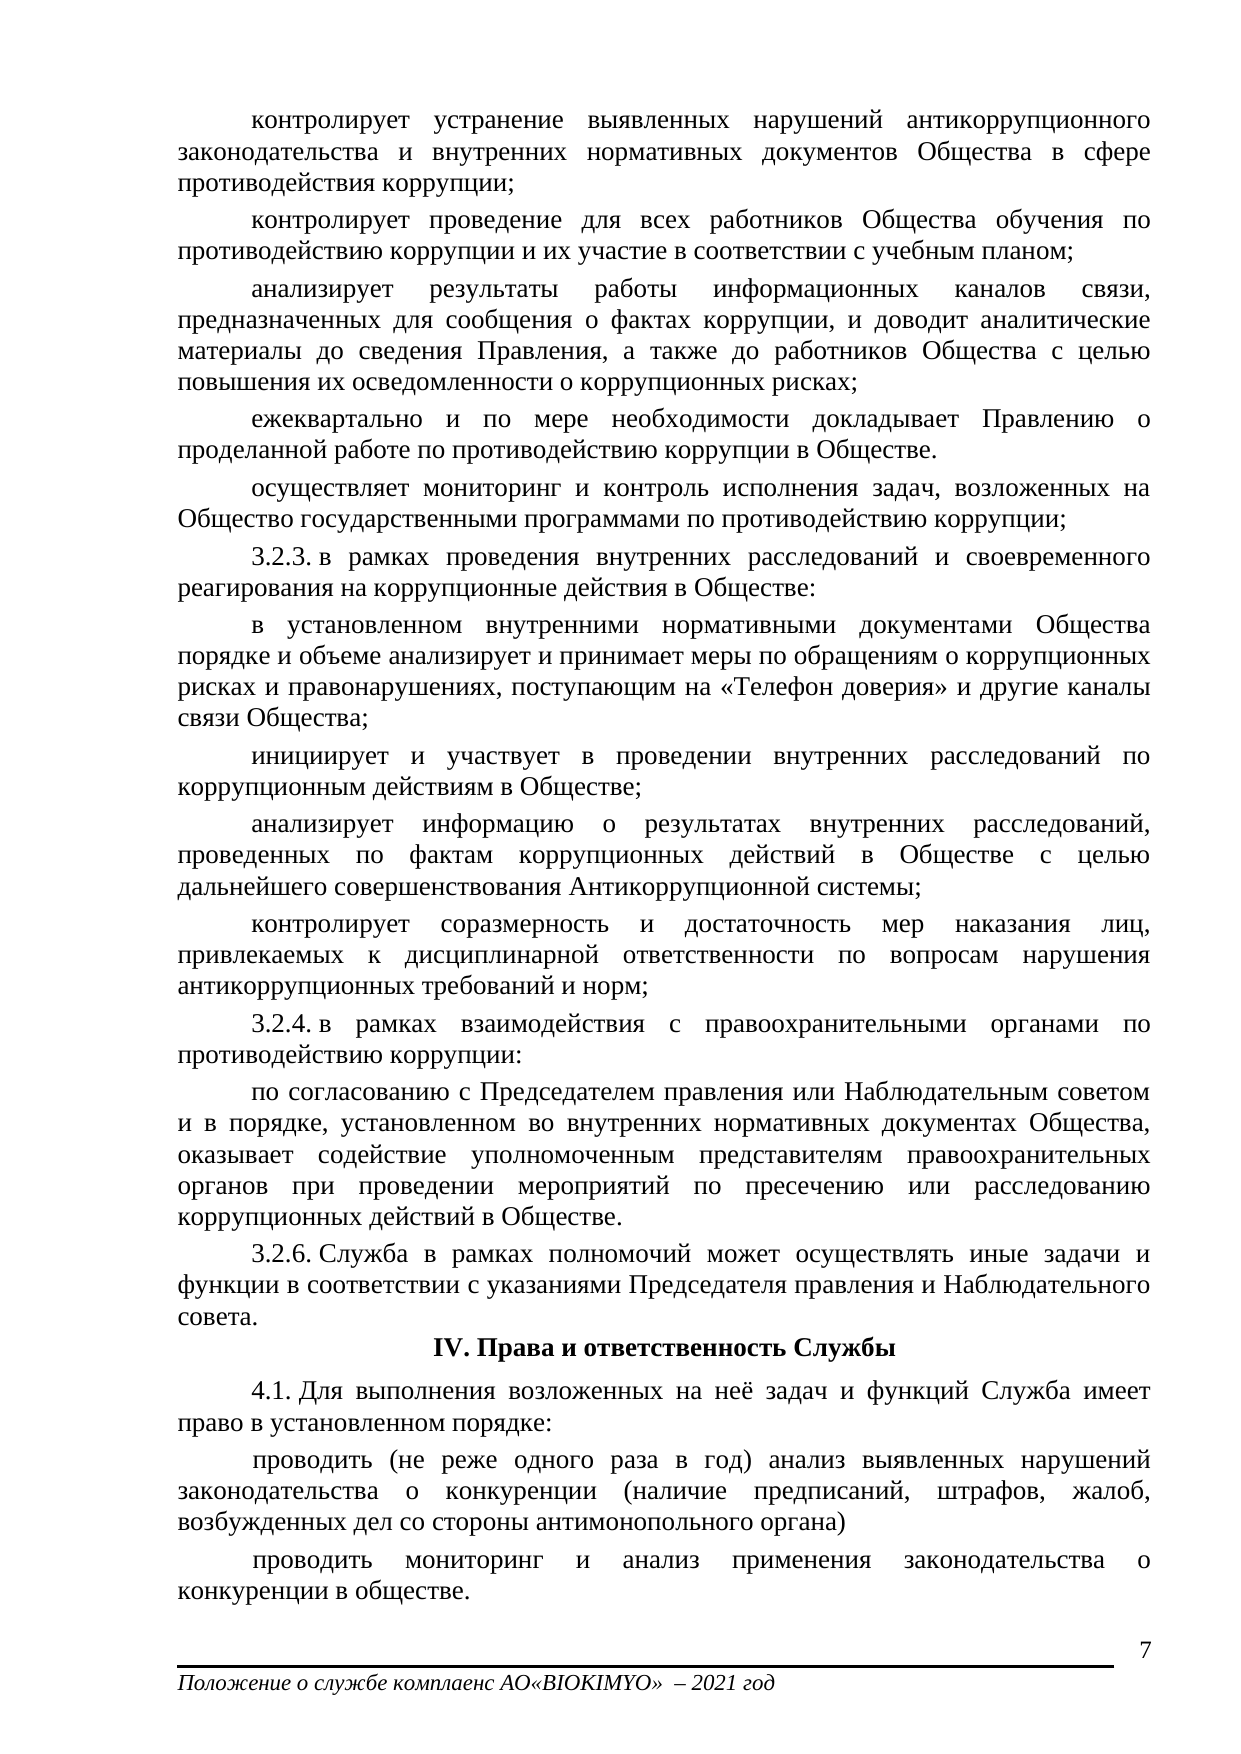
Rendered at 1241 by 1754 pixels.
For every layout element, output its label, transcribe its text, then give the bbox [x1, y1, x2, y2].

text ежеквартально и по мере необходимости докладывает Правлению о проделанной работе по противодействию коррупции в Обществе. [177, 402, 1152, 465]
text анализирует информацию о результатах внутренних расследований, проведенных по фактам коррупционных действий в Обществе с целью дальнейшего совершенствования Антикоррупционной системы; [177, 807, 1152, 901]
text по согласованию с Председателем правления или Наблюдательным советом и в порядке, установленном во внутренних нормативных документах Общества, оказывает содействие уполномоченным представителям правоохранительных органов при проведении мероприятий по пресечению или расследованию коррупционных действий в Обществе. [177, 1075, 1152, 1231]
text проводить (не реже одного раза в год) анализ выявленных нарушений законодательства о конкуренции (наличие предписаний, штрафов, жалоб, возбужденных дел со стороны антимонопольного органа) [177, 1443, 1152, 1536]
text проводить мониторинг и анализ применения законодательства о конкуренции в обществе. [177, 1543, 1152, 1605]
text контролирует устранение выявленных нарушений антикоррупционного законодательства и внутренних нормативных документов Общества в сфере противодействия коррупции; [177, 103, 1152, 197]
text 3.2.4. в рамках взаимодействия с правоохранительными органами по противодействию коррупции: [177, 1007, 1152, 1069]
text 3.2.6. Служба в рамках полномочий может осуществлять иные задачи и функции в соответствии с указаниями Председателя правления и Наблюдательного совета. [177, 1237, 1152, 1331]
text контролирует проведение для всех работников Общества обучения по противодействию коррупции и их участие в соответствии с учебным планом; [177, 203, 1152, 265]
text инициирует и участвует в проведении внутренних расследований по коррупционным действиям в Обществе; [177, 739, 1152, 801]
text анализирует результаты работы информационных каналов связи, предназначенных для сообщения о фактах коррупции, и доводит аналитические материалы до сведения Правления, а также до работников Общества с целью повышения их осведомленности о коррупционных рисках; [177, 272, 1152, 396]
text осуществляет мониторинг и контроль исполнения задач, возложенных на Общество государственными программами по противодействию коррупции; [177, 471, 1152, 533]
text в установленном внутренними нормативными документами Общества порядке и объеме анализирует и принимает меры по обращениям о коррупционных рисках и правонарушениях, поступающим на «Телефон доверия» и другие каналы связи Общества; [177, 608, 1152, 733]
text 3.2.3. в рамках проведения внутренних расследований и своевременного реагирования на коррупционные действия в Обществе: [177, 539, 1152, 602]
text 4.1. Для выполнения возложенных на неё задач и функций Служба имеет право в установленном порядке: [177, 1374, 1152, 1437]
text IV. Права и ответственность Службы [177, 1331, 1152, 1362]
text контролирует соразмерность и достаточность мер наказания лиц, привлекаемых к дисциплинарной ответственности по вопросам нарушения антикоррупционных требований и норм; [177, 907, 1152, 1001]
